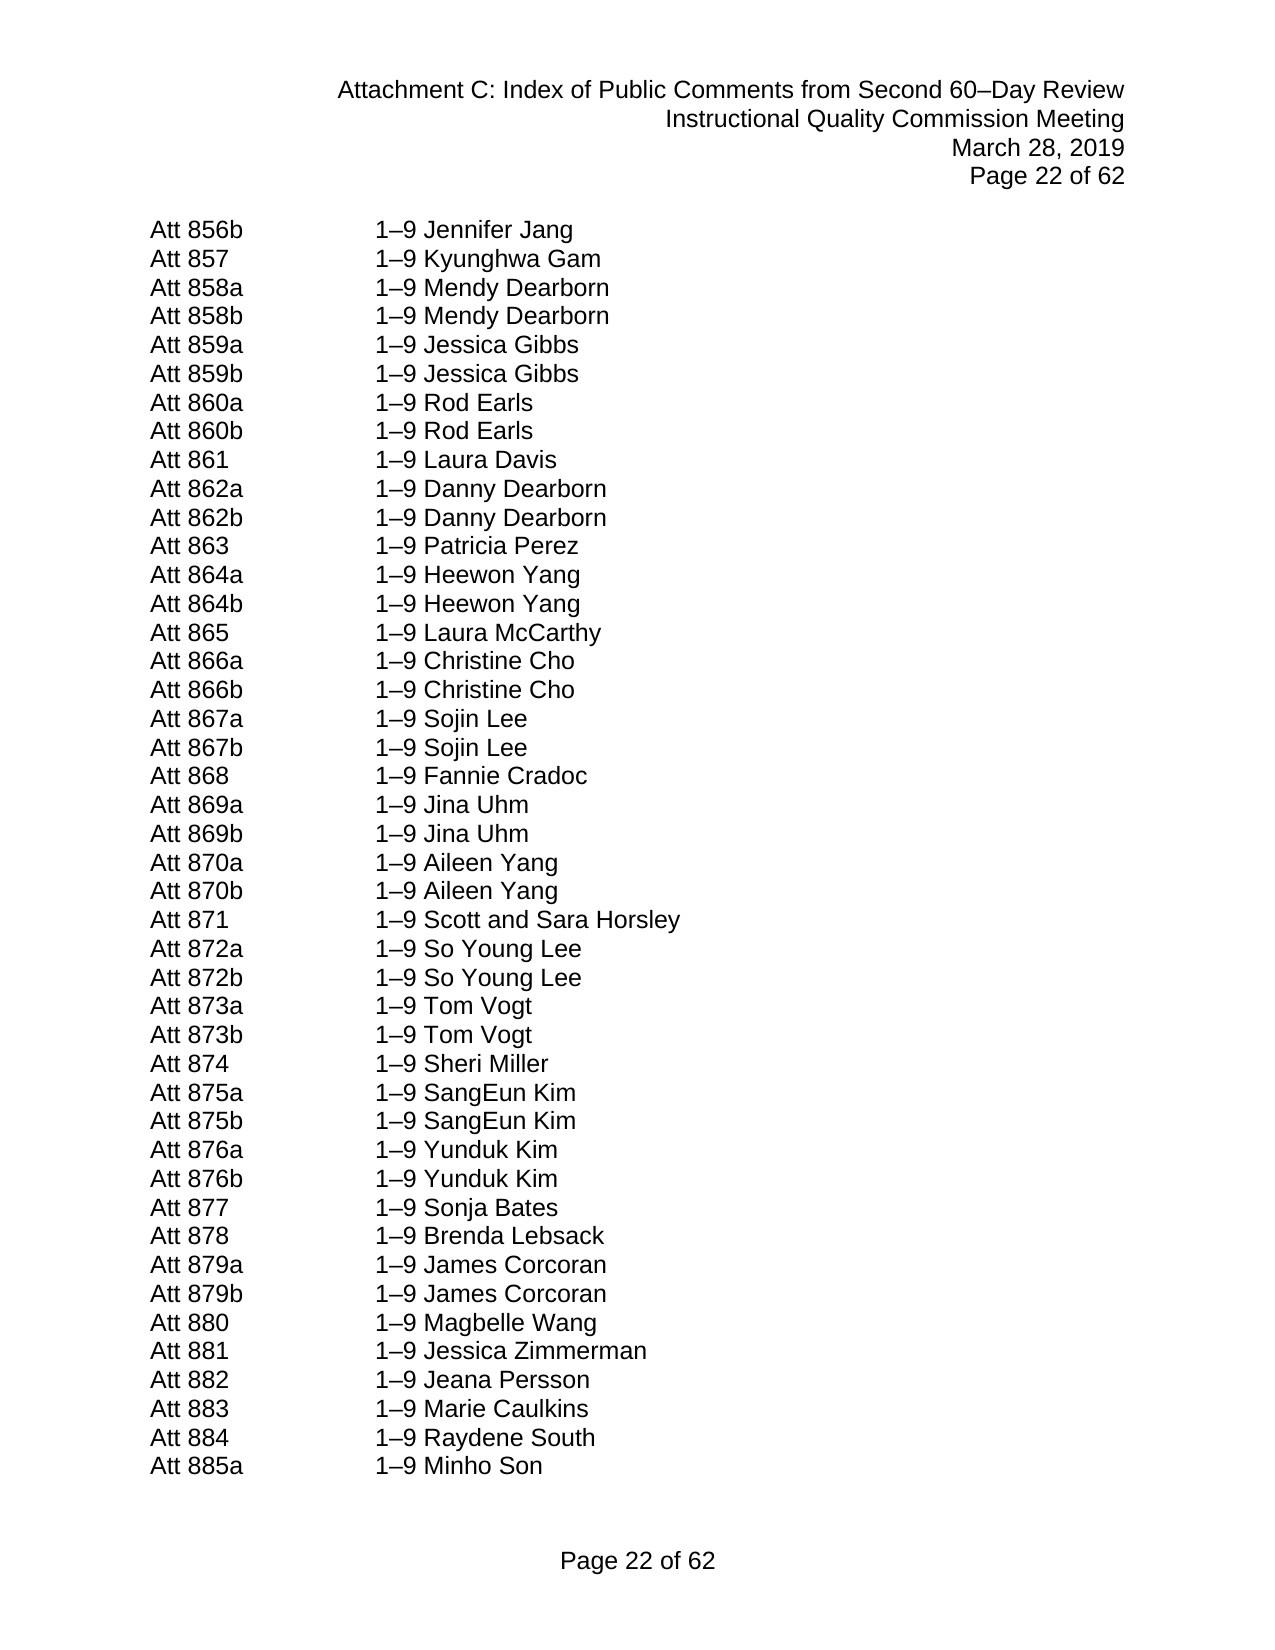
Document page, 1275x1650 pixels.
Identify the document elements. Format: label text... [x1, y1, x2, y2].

text Att 856b 1–9 Jennifer Jang [150, 215, 1125, 244]
text Att 861 1–9 Laura Davis [150, 445, 1125, 474]
text Att 885a 1–9 Minho Son [150, 1451, 1125, 1480]
text Att 858a 1–9 Mendy Dearborn [150, 272, 1125, 301]
text Att 867b 1–9 Sojin Lee [150, 732, 1125, 761]
text Att 873b 1–9 Tom Vogt [150, 1020, 1125, 1049]
text Att 862b 1–9 Danny Dearborn [150, 502, 1125, 531]
text Att 859b 1–9 Jessica Gibbs [150, 359, 1125, 387]
text Att 875a 1–9 SangEun Kim [150, 1077, 1125, 1106]
text Att 884 1–9 Raydene South [150, 1422, 1125, 1451]
text Att 881 1–9 Jessica Zimmerman [150, 1336, 1125, 1365]
text Att 870a 1–9 Aileen Yang [150, 847, 1125, 876]
text Att 880 1–9 Magbelle Wang [150, 1307, 1125, 1336]
text Att 872b 1–9 So Young Lee [150, 962, 1125, 991]
text Att 866b 1–9 Christine Cho [150, 675, 1125, 704]
text Att 863 1–9 Patricia Perez [150, 531, 1125, 560]
text Att 879a 1–9 James Corcoran [150, 1250, 1125, 1279]
text Att 878 1–9 Brenda Lebsack [150, 1221, 1125, 1250]
text Att 864a 1–9 Heewon Yang [150, 560, 1125, 589]
text Att 869a 1–9 Jina Uhm [150, 790, 1125, 819]
text Att 875b 1–9 SangEun Kim [150, 1106, 1125, 1135]
text Att 874 1–9 Sheri Miller [150, 1049, 1125, 1077]
text Att 877 1–9 Sonja Bates [150, 1192, 1125, 1221]
text Att 865 1–9 Laura McCarthy [150, 617, 1125, 646]
text Att 876a 1–9 Yunduk Kim [150, 1135, 1125, 1164]
text Att 864b 1–9 Heewon Yang [150, 589, 1125, 617]
text Att 857 1–9 Kyunghwa Gam [150, 244, 1125, 272]
text Att 868 1–9 Fannie Cradoc [150, 761, 1125, 790]
text Att 867a 1–9 Sojin Lee [150, 704, 1125, 732]
text Att 869b 1–9 Jina Uhm [150, 819, 1125, 847]
text Att 860b 1–9 Rod Earls [150, 416, 1125, 445]
text Att 883 1–9 Marie Caulkins [150, 1394, 1125, 1422]
text Att 858b 1–9 Mendy Dearborn [150, 301, 1125, 330]
text Att 870b 1–9 Aileen Yang [150, 876, 1125, 905]
text Att 879b 1–9 James Corcoran [150, 1279, 1125, 1307]
text Att 872a 1–9 So Young Lee [150, 934, 1125, 962]
text Att 866a 1–9 Christine Cho [150, 646, 1125, 675]
text Att 876b 1–9 Yunduk Kim [150, 1164, 1125, 1192]
text Att 882 1–9 Jeana Persson [150, 1365, 1125, 1394]
text Att 860a 1–9 Rod Earls [150, 387, 1125, 416]
text Att 862a 1–9 Danny Dearborn [150, 474, 1125, 502]
text Att 873a 1–9 Tom Vogt [150, 991, 1125, 1020]
text Att 871 1–9 Scott and Sara Horsley [150, 905, 1125, 934]
text Att 859a 1–9 Jessica Gibbs [150, 330, 1125, 359]
